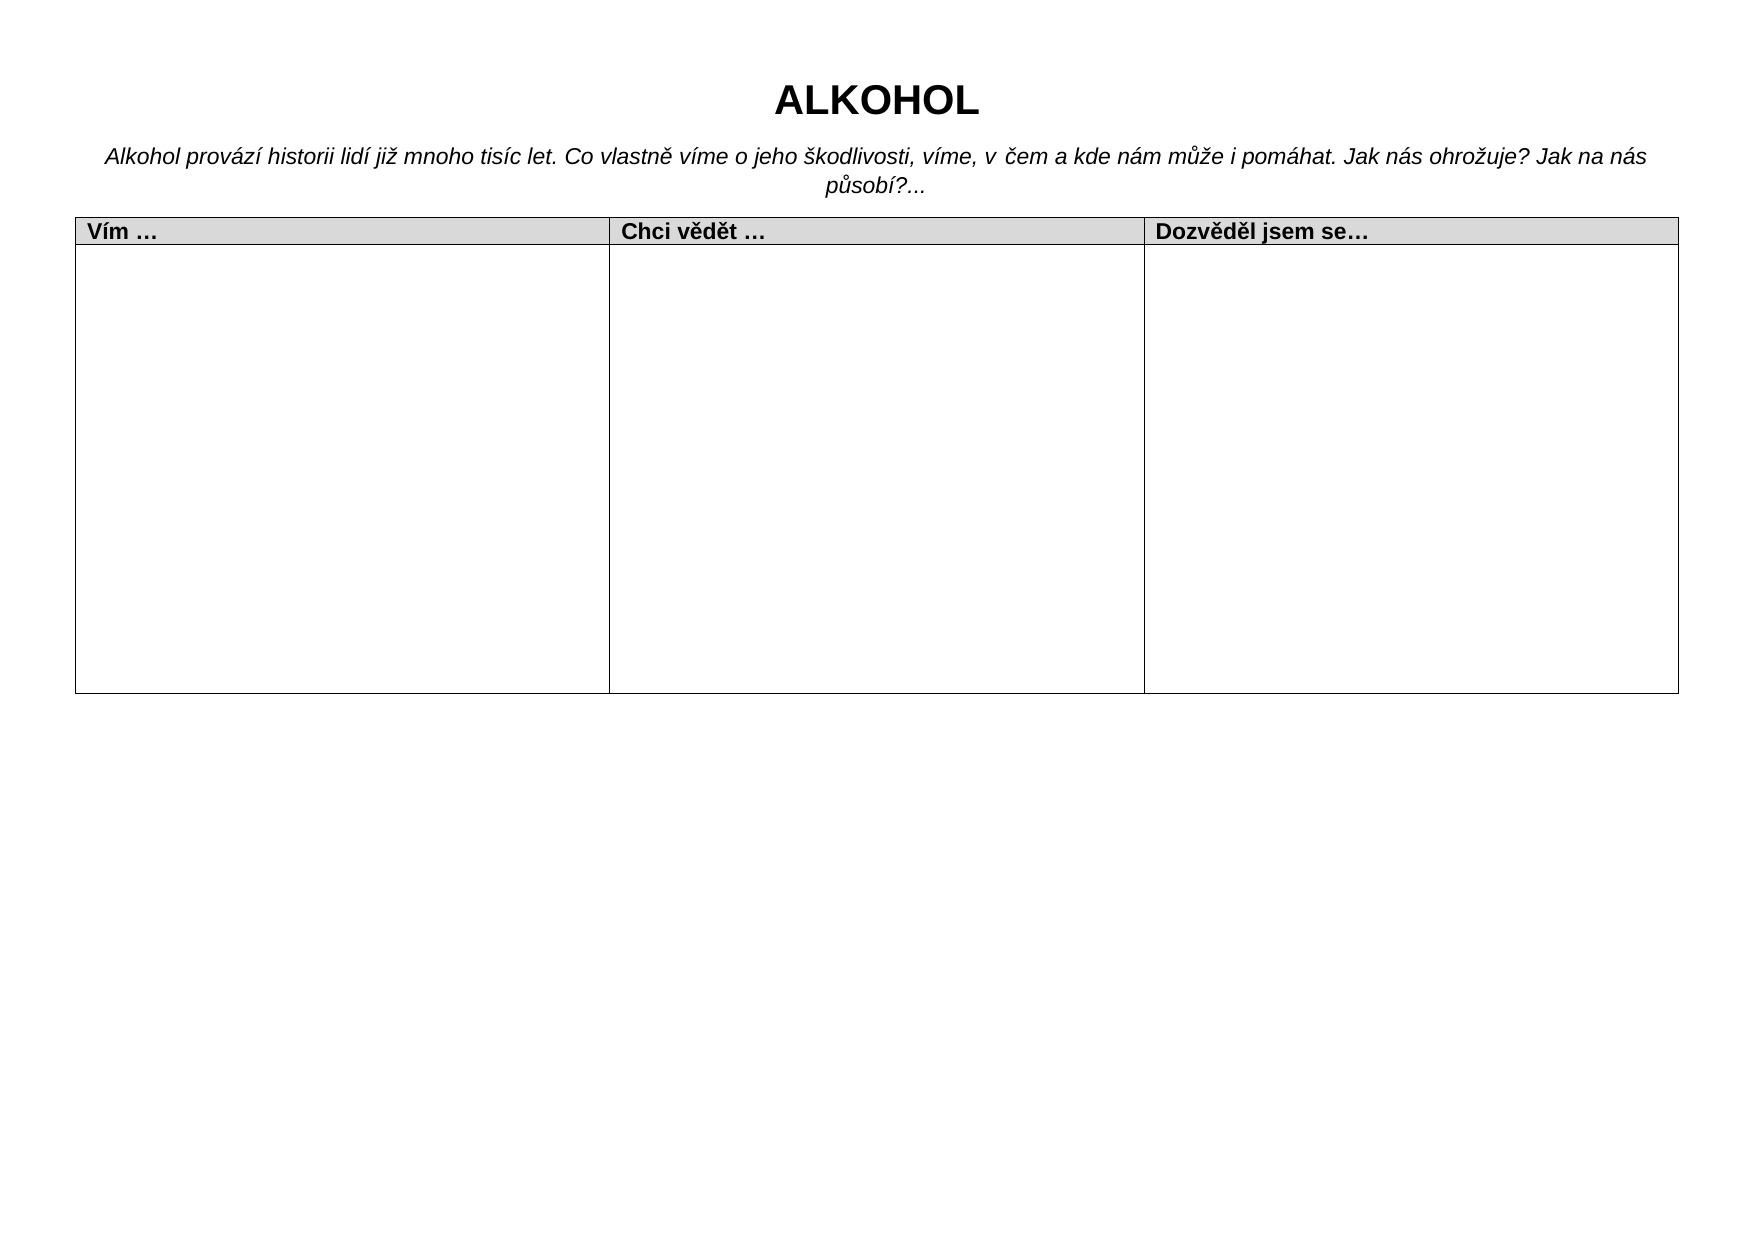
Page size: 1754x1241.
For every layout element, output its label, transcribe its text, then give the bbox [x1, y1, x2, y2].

table_header Vím … [76, 218, 609, 244]
text ALKOHOL [75, 75, 1679, 123]
table_header Dozvěděl jsem se… [1145, 218, 1678, 244]
table_cell [76, 245, 609, 693]
table_cell [610, 245, 1144, 693]
table_cell [1145, 245, 1678, 693]
text Alkohol provází historii lidí již mnoho tisíc let. Co vlastně víme o jeho škodlivosti, víme, v čem a kde nám může i pomáhat. Jak nás ohrožuje? Jak na nás působí?... [75, 143, 1679, 198]
table_header Chci vědět … [610, 218, 1144, 244]
